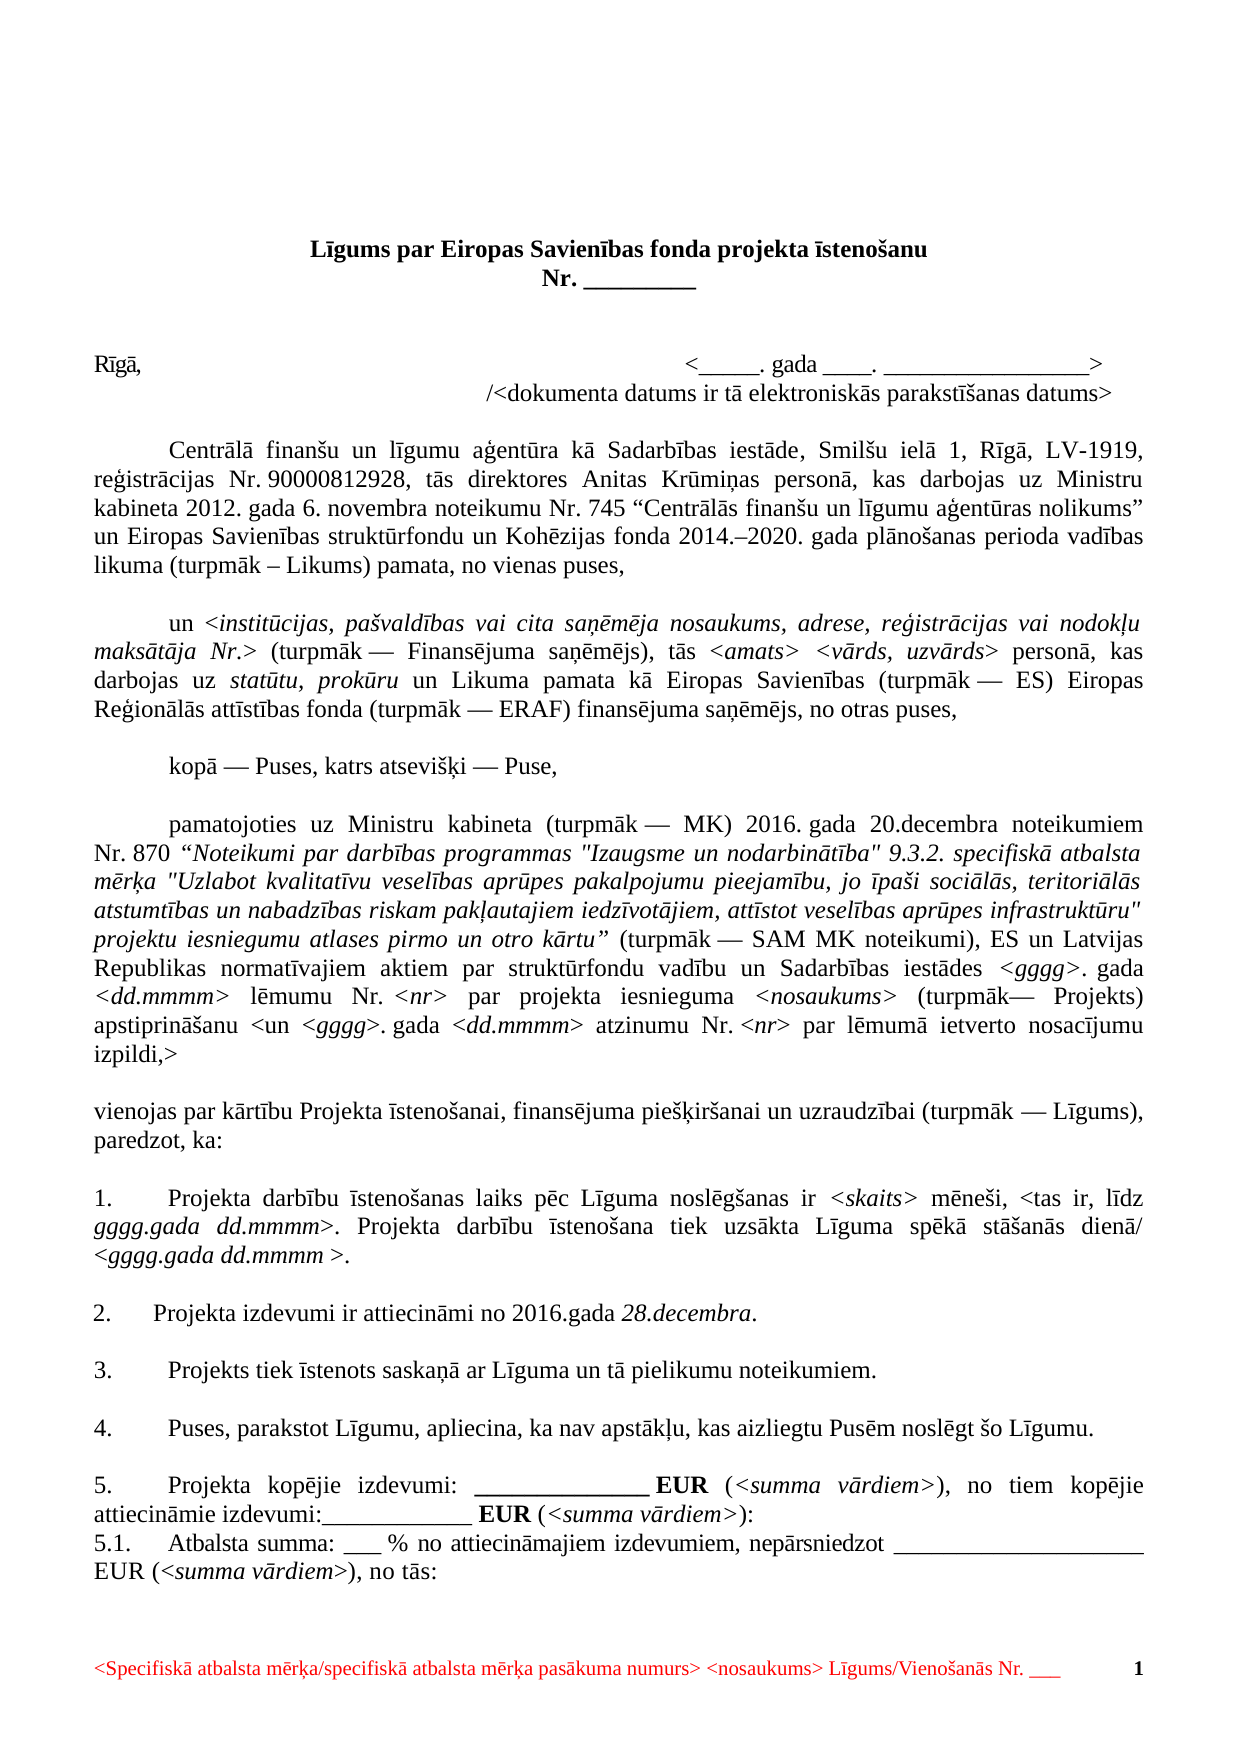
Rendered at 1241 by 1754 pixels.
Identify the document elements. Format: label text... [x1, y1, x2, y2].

list Puses, parakstot Līgumu, apliecina, ka nav apstākļu, kas aizliegtu Pusēm noslēgt šo Līgumu. [94, 1413, 1144, 1441]
list Projekts tiek īstenots saskaņā ar Līguma un tā pielikumu noteikumiem. [94, 1355, 1144, 1384]
list Projekta darbību īstenošanas laiks pēc Līguma noslēgšanas ir <skaits> mēneši, <tas ir, līdz gggg.gada dd.mmmm>. Projekta darbību īstenošana tiek uzsākta Līguma spēkā stāšanās dienā/ <gggg.gada dd.mmmm >. [94, 1183, 1144, 1269]
list Atbalsta summa: ___ % no attiecināmajiem izdevumiem, nepārsniedzot ____________________ EUR (<summa vārdiem>), no tās: [94, 1528, 1144, 1585]
text Nr. _________ [94, 263, 1144, 291]
text pamatojoties uz Ministru kabineta (turpmāk — MK) 2016. gada 20.decembra noteikumiem Nr. 870 “Noteikumi par darbības programmas "Izaugsme un nodarbinātība" 9.3.2. specifiskā atbalsta mērķa "Uzlabot kvalitatīvu veselības aprūpes pakalpojumu pieejamību, jo īpaši sociālās, teritoriālās atstumtības un nabadzības riskam pakļautajiem iedzīvotājiem, attīstot veselības aprūpes infrastruktūru" projektu iesniegumu atlases pirmo un otro kārtu” (turpmāk — SAM MK noteikumi), ES un Latvijas Republikas normatīvajiem aktiem par struktūrfondu vadību un Sadarbības iestādes <gggg>. gada <dd.mmmm> lēmumu Nr. <nr> par projekta iesnieguma <nosaukums> (turpmāk— Projekts) apstiprināšanu <un <gggg>. gada <dd.mmmm> atzinumu Nr. <nr> par lēmumā ietverto nosacījumu izpildi,> [94, 809, 1144, 1068]
list Projekta kopējie izdevumi: ______________ EUR (<summa vārdiem>), no tiem kopējie attiecināmie izdevumi:____________ EUR (<summa vārdiem>): [94, 1470, 1144, 1528]
text Līgums par Eiropas Savienības fonda projekta īstenošanu [94, 234, 1144, 263]
text vienojas par kārtību Projekta īstenošanai, finansējuma piešķiršanai un uzraudzībai (turpmāk — Līgums), paredzot, ka: [94, 1096, 1144, 1154]
text kopā — Puses, katrs atsevišķi — Puse, [94, 751, 1144, 780]
text Rīgā, <_____. gada ____. _________________> [94, 349, 1144, 378]
text /<dokumenta datums ir tā elektroniskās parakstīšanas datums> [94, 378, 1144, 406]
list Projekta izdevumi ir attiecināmi no 2016.gada 28.decembra. [93, 1298, 1144, 1326]
text Centrālā finanšu un līgumu aģentūra kā Sadarbības iestāde, Smilšu ielā 1, Rīgā, LV-1919, reģistrācijas Nr. 90000812928, tās direktores Anitas Krūmiņas personā, kas darbojas uz Ministru kabineta 2012. gada 6. novembra noteikumu Nr. 745 “Centrālās finanšu un līgumu aģentūras nolikums” un Eiropas Savienības struktūrfondu un Kohēzijas fonda 2014.–2020. gada plānošanas perioda vadības likuma (turpmāk – Likums) pamata, no vienas puses, [94, 435, 1144, 579]
text un <institūcijas, pašvaldības vai cita saņēmēja nosaukums, adrese, reģistrācijas vai nodokļu maksātāja Nr.> (turpmāk — Finansējuma saņēmējs), tās <amats> <vārds, uzvārds> personā, kas darbojas uz statūtu, prokūru un Likuma pamata kā Eiropas Savienības (turpmāk — ES) Eiropas Reģionālās attīstības fonda (turpmāk — ERAF) finansējuma saņēmējs, no otras puses, [94, 608, 1144, 723]
